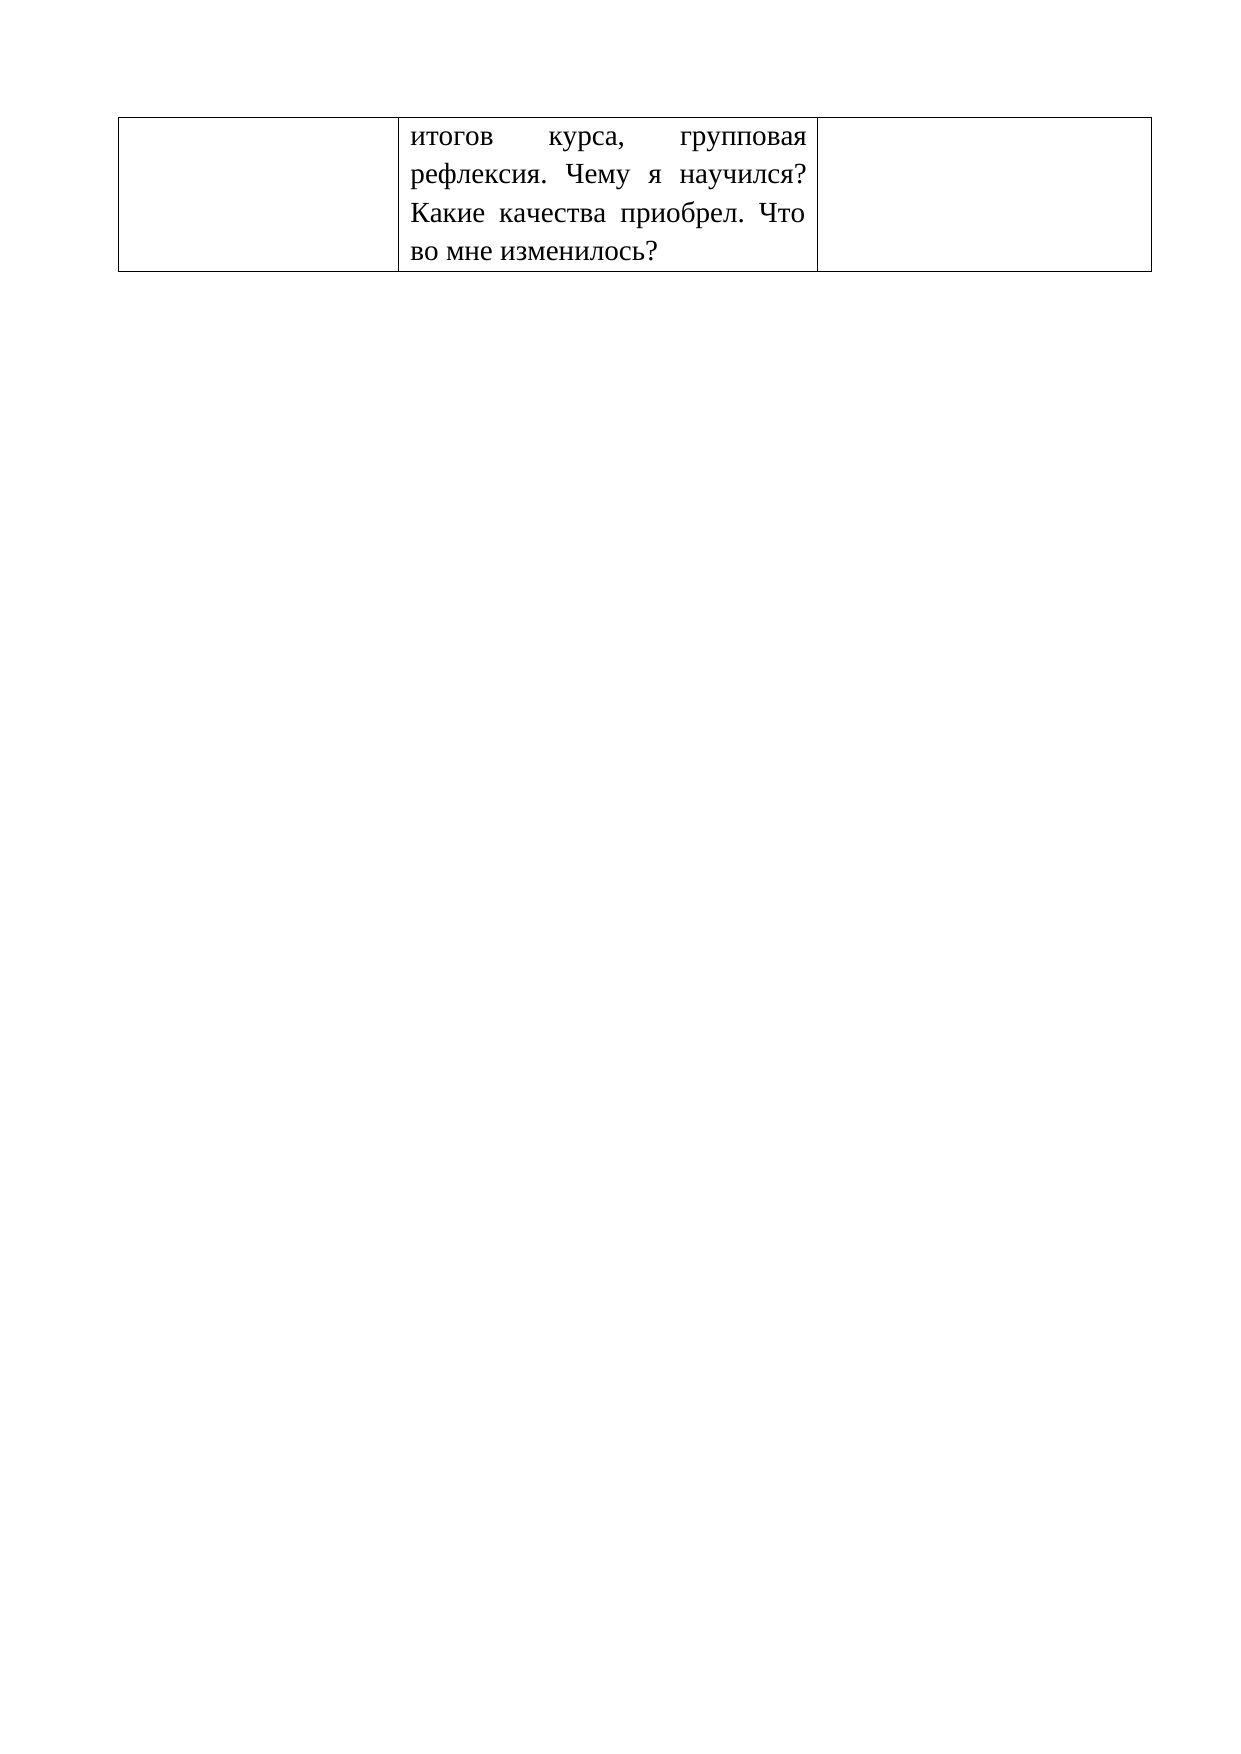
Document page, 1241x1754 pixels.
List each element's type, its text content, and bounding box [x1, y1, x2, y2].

table_header [119, 118, 398, 271]
table_header итогов курса, групповая рефлексия. Чему я научился? Какие качества приобрел. Что во мне изменилось? [399, 118, 817, 271]
table_header [818, 118, 1151, 271]
